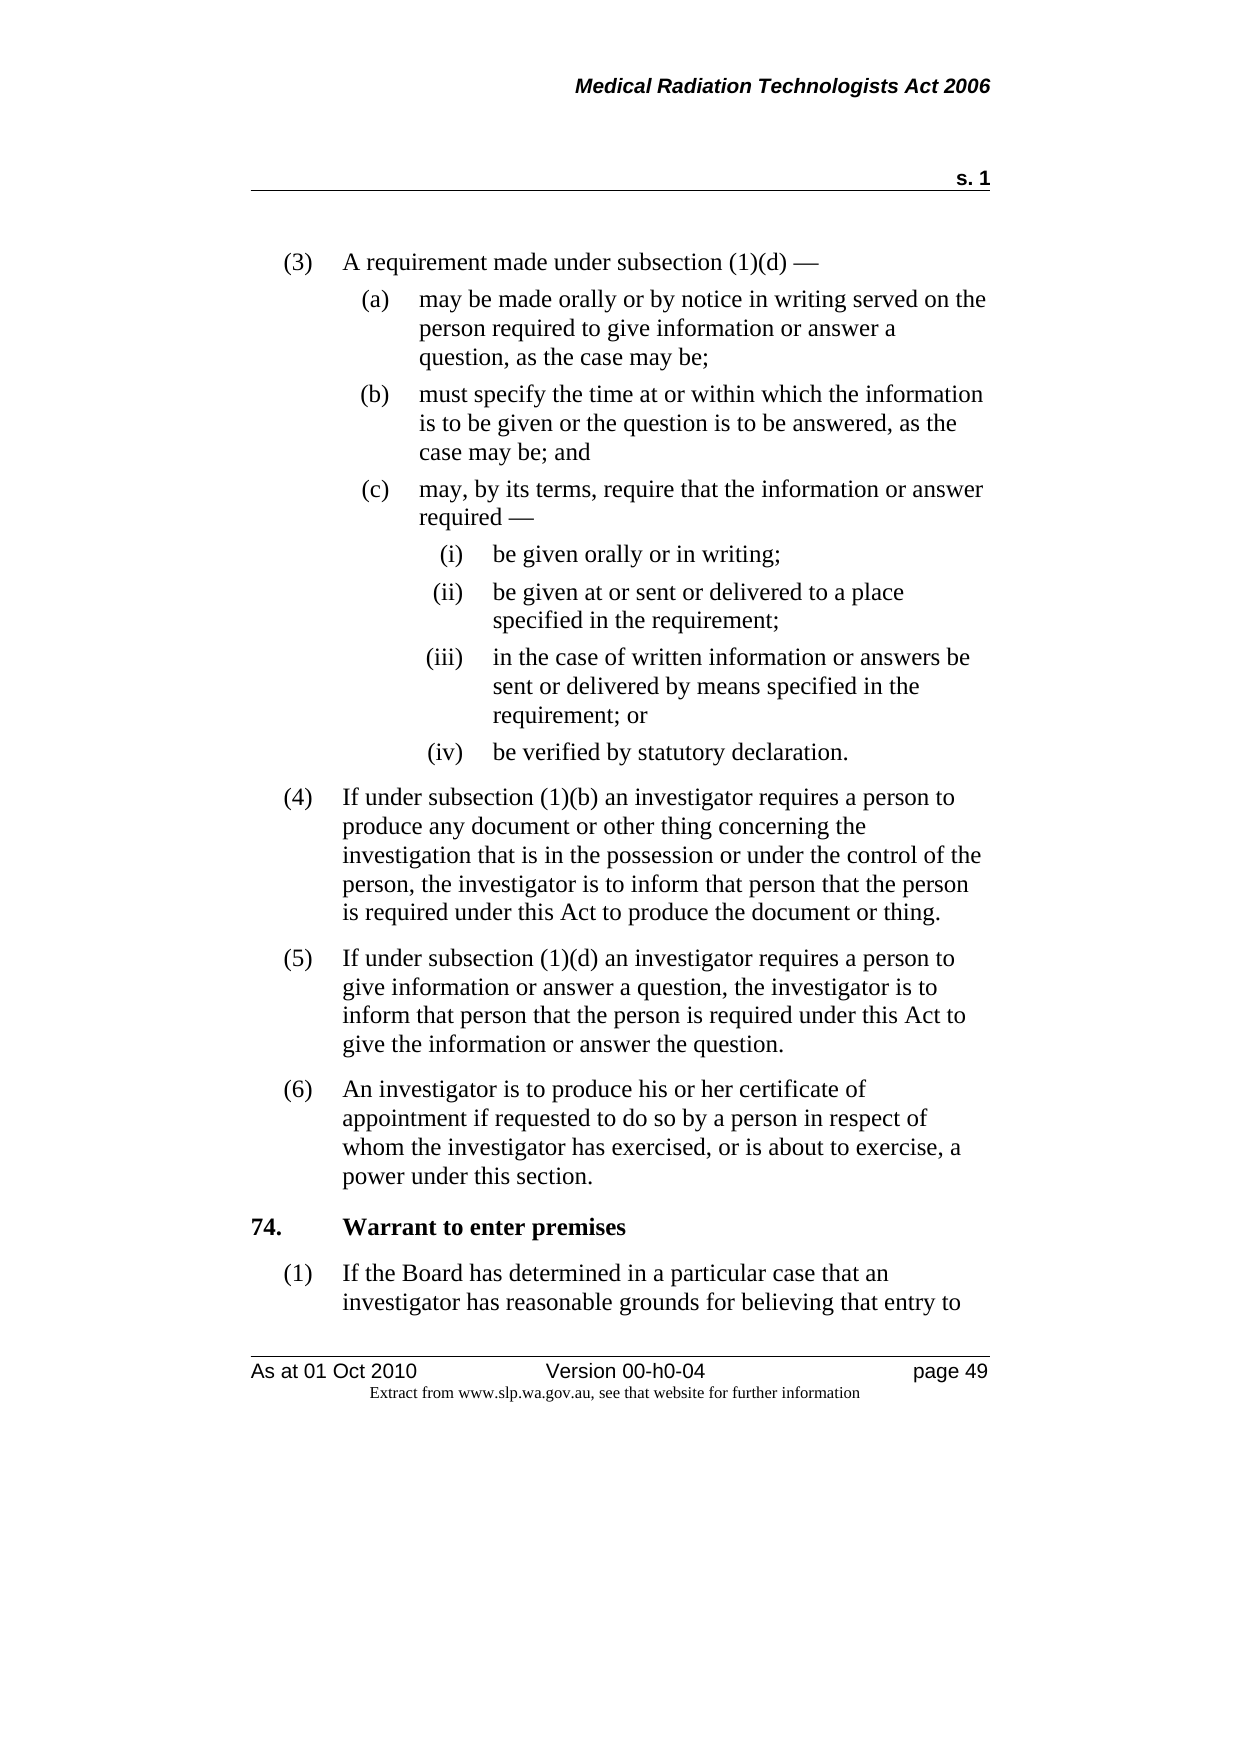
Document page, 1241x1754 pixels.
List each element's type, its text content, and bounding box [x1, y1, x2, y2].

text (4) If under subsection (1)(b) an investigator requires a person to produce any document or other thing concerning the investigation that is in the possession or under the control of the person, the investigator is to inform that person that the person is required under this Act to produce the document or thing. [251, 782, 990, 926]
text (5) If under subsection (1)(d) an investigator requires a person to give information or answer a question, the investigator is to inform that person that the person is required under this Act to give the information or answer the question. [251, 943, 990, 1058]
text (i) be given orally or in writing; [251, 539, 990, 568]
text (c) may, by its terms, require that the information or answer required — [251, 474, 990, 531]
text (iii) in the case of written information or answers be sent or delivered by means specified in the requirement; or [251, 642, 990, 729]
text (6) An investigator is to produce his or her certificate of appointment if requested to do so by a person in respect of whom the investigator has exercised, or is about to exercise, a power under this section. [251, 1074, 990, 1189]
text (iv) be verified by statutory declaration. [251, 737, 990, 766]
text (ii) be given at or sent or delivered to a place specified in the requirement; [251, 577, 990, 634]
text (a) may be made orally or by notice in writing served on the person required to give information or answer a question, as the case may be; [251, 284, 990, 371]
text (3) A requirement made under subsection (1)(d) — [251, 247, 990, 276]
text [251, 1258, 990, 1315]
subtitle 74. Warrant to enter premises [251, 1212, 990, 1241]
text (b) must specify the time at or within which the information is to be given or the question is to be answered, as the case may be; and [251, 379, 990, 465]
